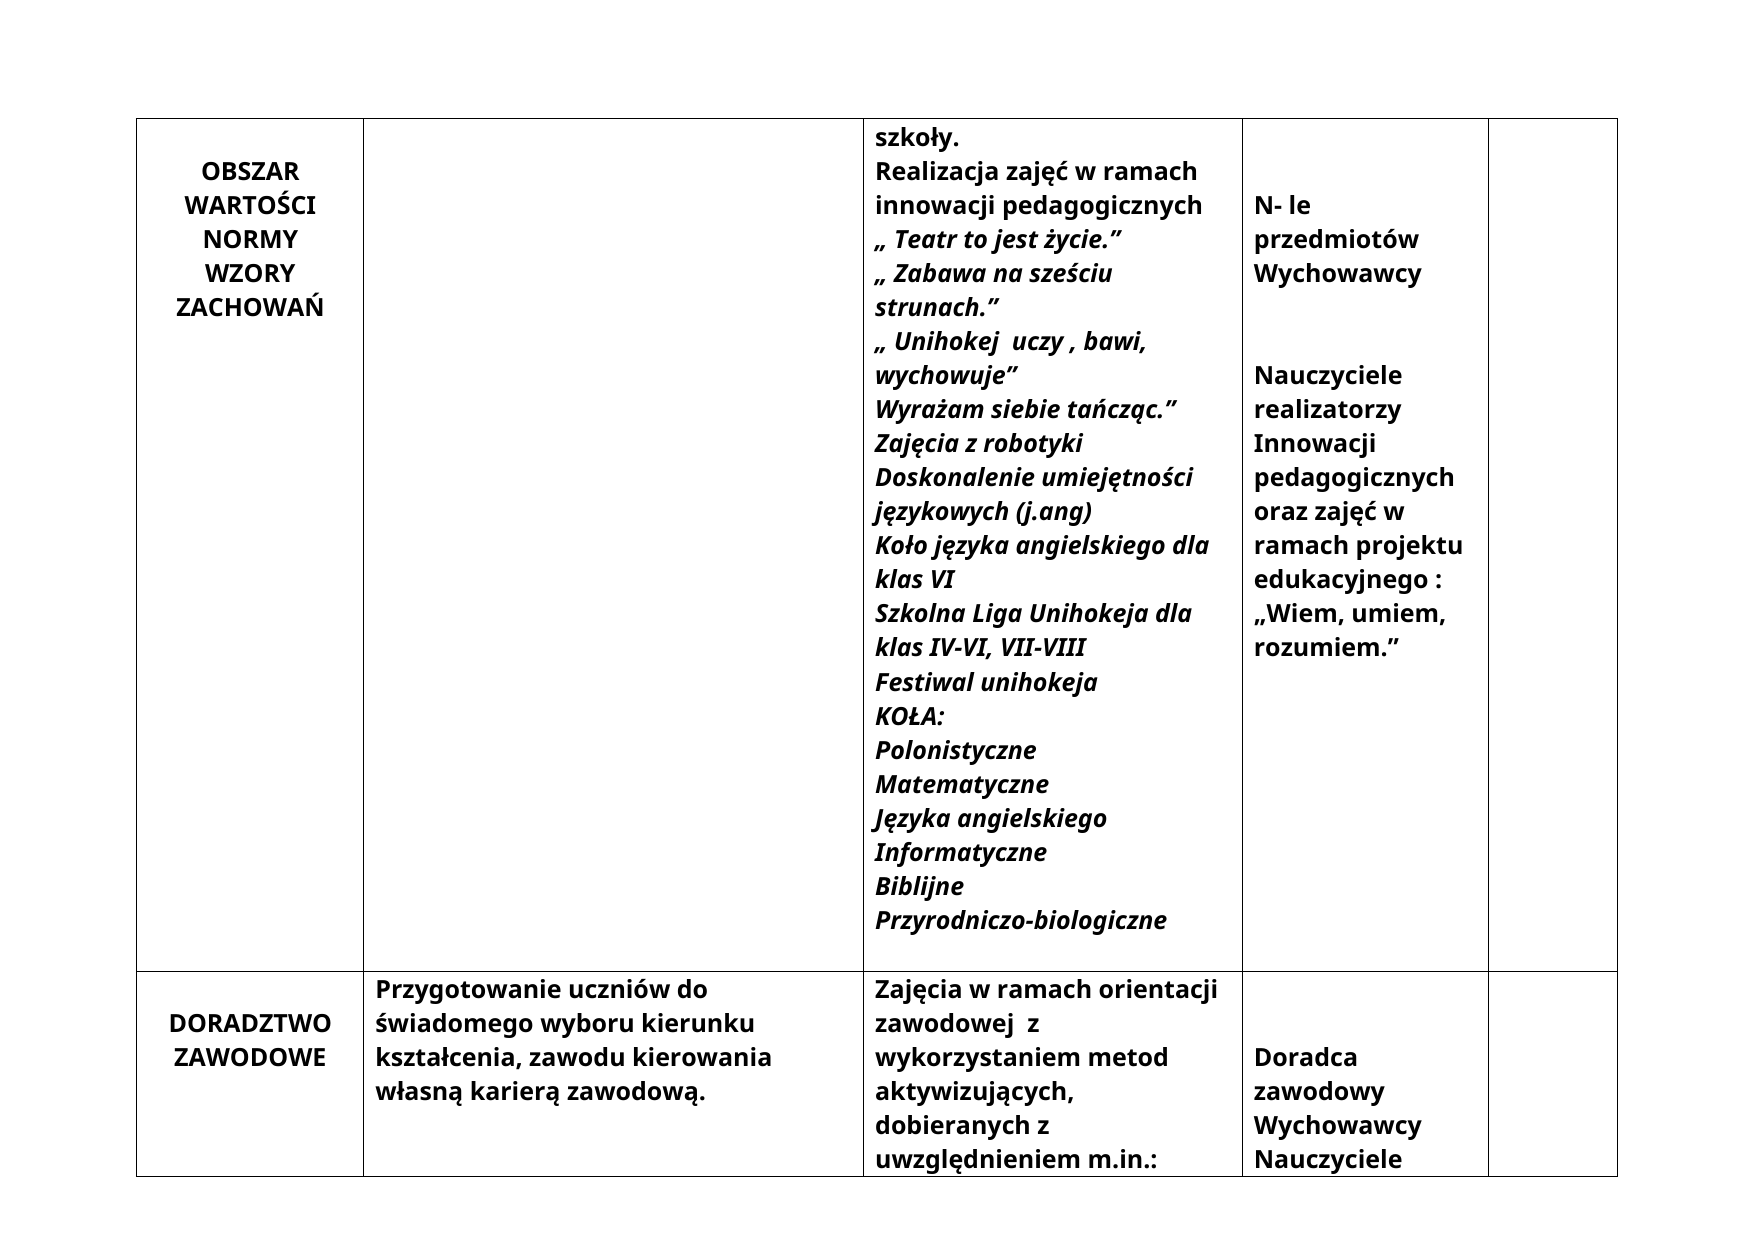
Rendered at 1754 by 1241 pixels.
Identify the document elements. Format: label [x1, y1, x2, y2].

table_cell [864, 119, 1242, 971]
table_cell [1489, 972, 1617, 1176]
table_cell [1243, 972, 1488, 1176]
table_cell [1243, 119, 1488, 971]
table_cell [1489, 119, 1617, 971]
table_cell [137, 972, 363, 1176]
table_cell [137, 119, 363, 971]
table_cell [864, 972, 1242, 1176]
table_cell [364, 119, 863, 971]
table_cell [364, 972, 863, 1176]
